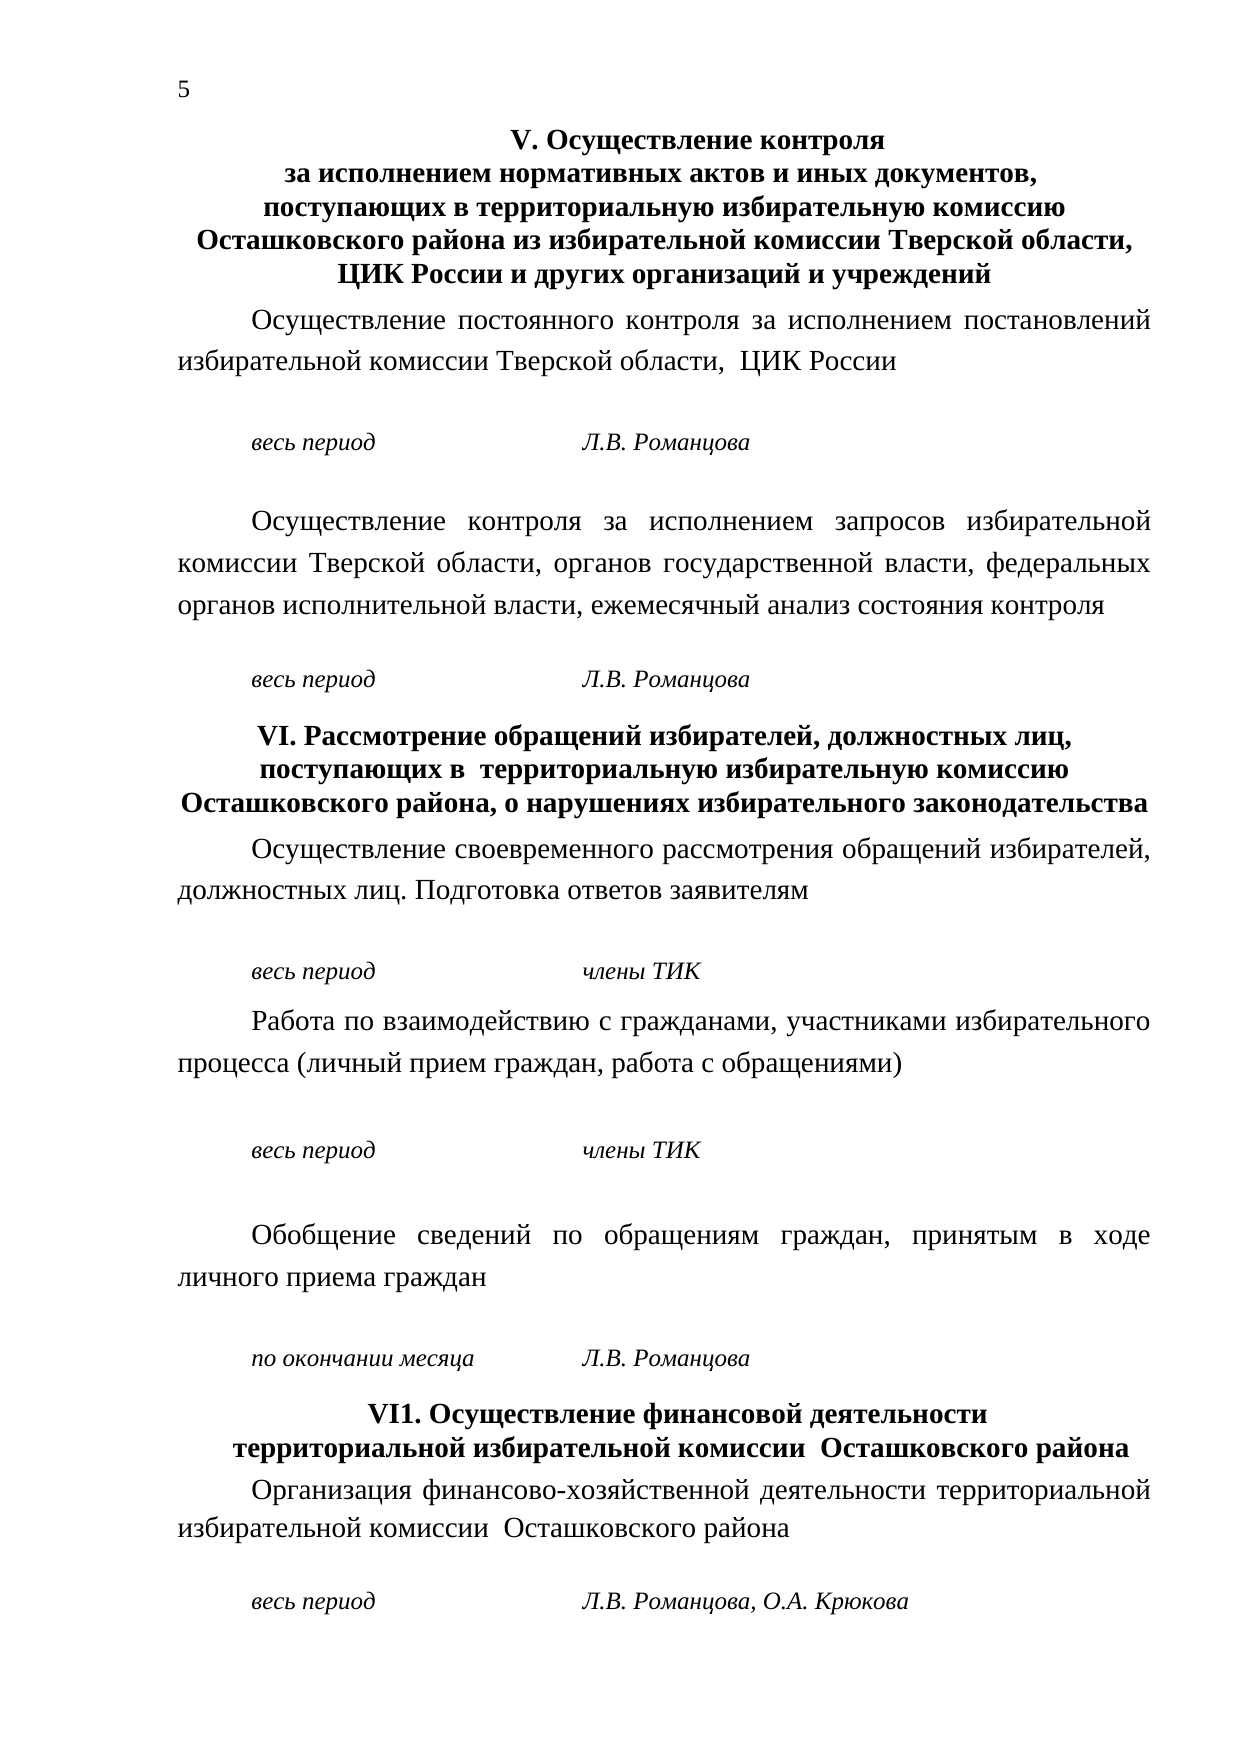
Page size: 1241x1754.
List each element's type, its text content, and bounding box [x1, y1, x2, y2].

text Осуществление контроля за исполнением запросов избирательной комиссии Тверской области, органов государственной власти, федеральных органов исполнительной власти, ежемесячный анализ состояния контроля [177, 497, 1152, 622]
table_header Л.В. Романцова, О.А. Крюкова [571, 1589, 1168, 1614]
text Организация финансово-хозяйственной деятельности территориальной избирательной комиссии Осташковского района [177, 1470, 1152, 1545]
table_header весь период [177, 1135, 571, 1163]
table_header весь период [177, 664, 571, 693]
table_header члены ТИК [571, 956, 1167, 985]
table_header по окончании месяца [177, 1343, 571, 1371]
table_header весь период [177, 1589, 571, 1614]
text VI. Рассмотрение обращений избирателей, должностных лиц, поступающих в территориальную избирательную комиссию Осташковского района, о нарушениях избирательного законодательства [177, 718, 1152, 818]
table_header Л.В. Романцова [571, 427, 1167, 456]
text Осуществление своевременного рассмотрения обращений избирателей, должностных лиц. Подготовка ответов заявителям [177, 825, 1152, 908]
text V. Осуществление контроля за исполнением нормативных актов и иных документов, поступающих в территориальную избирательную комиссию Осташковского района из избирательной комиссии Тверской области, ЦИК России и других организаций и учреждений [177, 122, 1152, 289]
text Осуществление постоянного контроля за исполнением постановлений избирательной комиссии Тверской области, ЦИК России [177, 296, 1152, 379]
table_header Л.В. Романцова [571, 664, 1167, 693]
text Обобщение сведений по обращениям граждан, принятым в ходе личного приема граждан [177, 1211, 1152, 1295]
table_header Л.В. Романцова [571, 1343, 1167, 1371]
text Работа по взаимодействию с гражданами, участниками избирательного процесса (личный прием граждан, работа с обращениями) [177, 997, 1152, 1081]
table_header весь период [177, 427, 571, 456]
text VI1. Осуществление финансовой деятельности территориальной избирательной комиссии Осташковского района [211, 1396, 1152, 1463]
table_header весь период [177, 956, 571, 985]
table_header члены ТИК [571, 1135, 1167, 1163]
